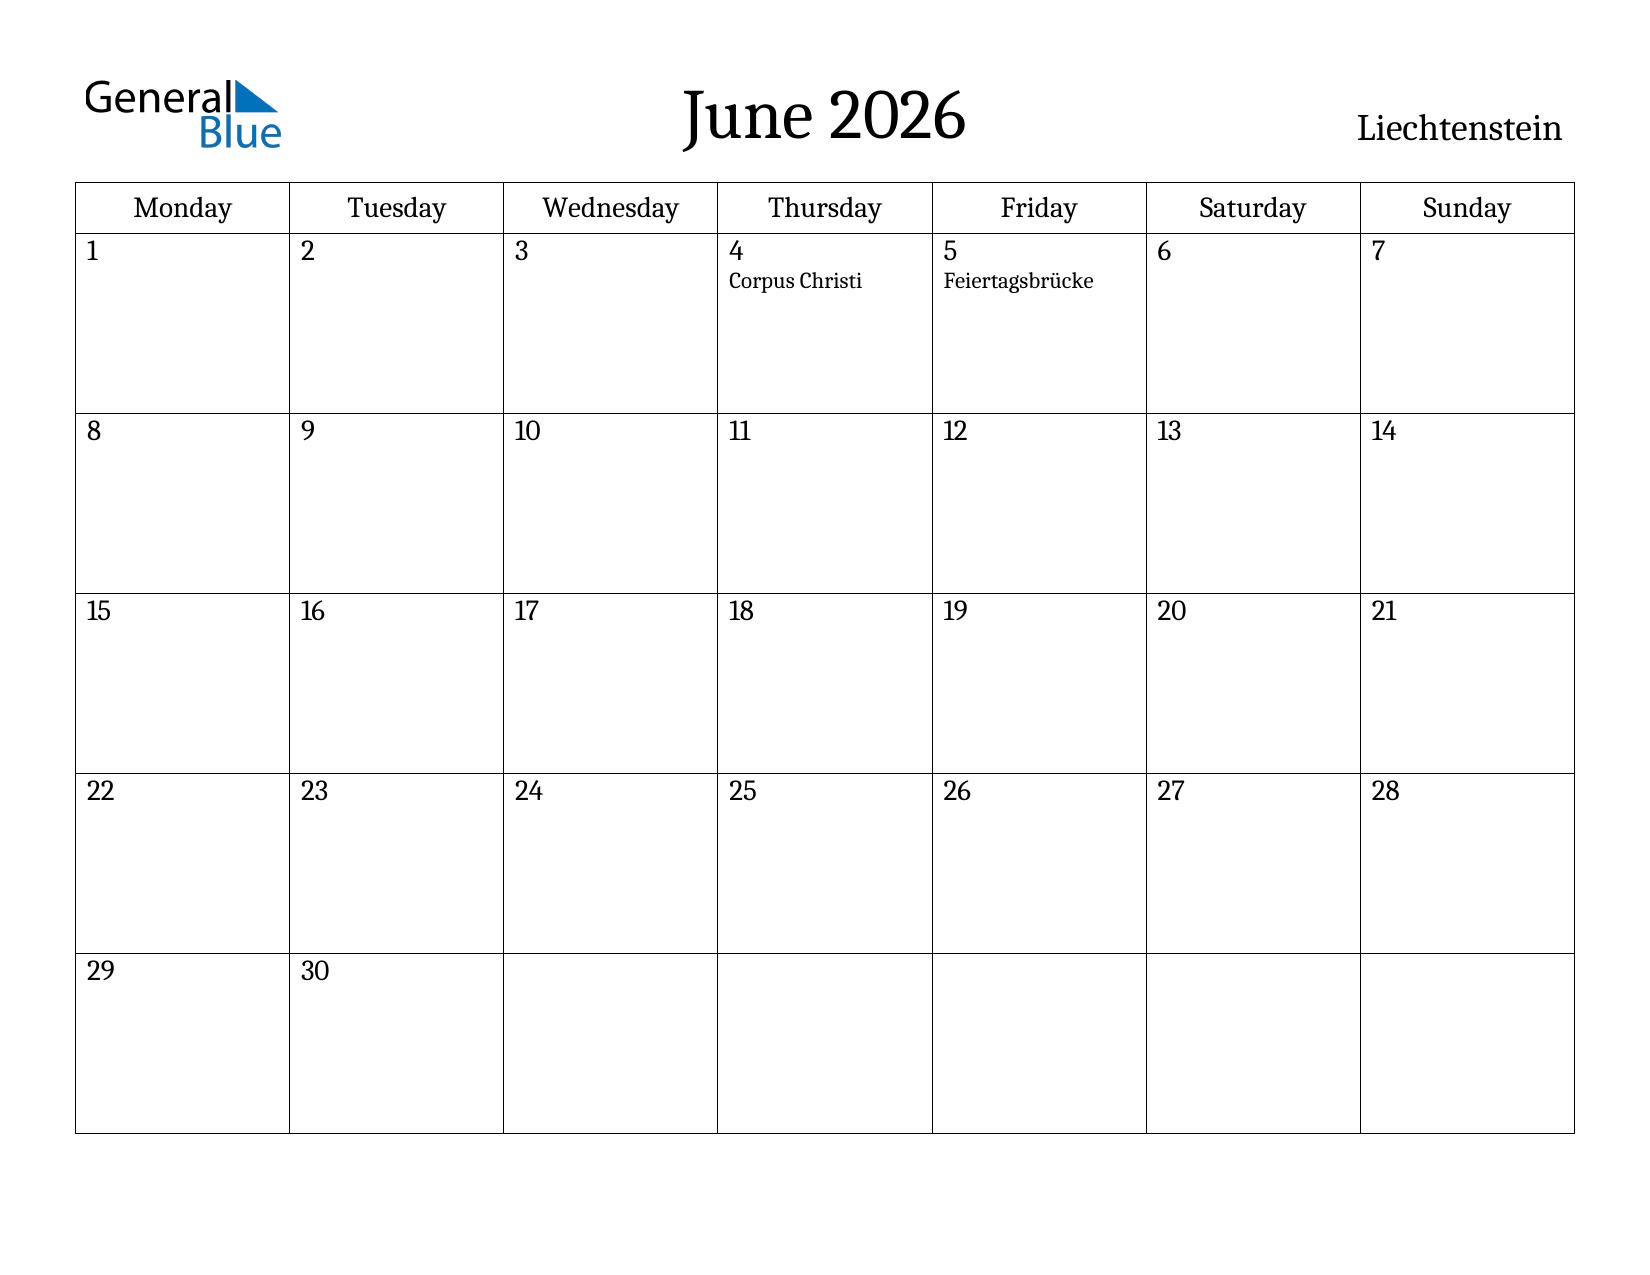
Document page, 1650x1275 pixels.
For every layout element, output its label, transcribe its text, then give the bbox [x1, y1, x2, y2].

table_cell [718, 808, 932, 953]
table_header [76, 75, 503, 182]
table_cell [933, 988, 1146, 1133]
table_cell Thursday [718, 183, 932, 233]
table_cell [76, 448, 289, 593]
table_cell 28 [1361, 774, 1574, 807]
table_cell [504, 808, 717, 953]
table_cell 9 [290, 414, 503, 447]
table_cell Wednesday [504, 183, 717, 233]
table_cell 11 [718, 414, 932, 447]
table_cell 27 [1147, 774, 1360, 807]
table_cell [1147, 988, 1360, 1133]
table_cell 20 [1147, 594, 1360, 627]
table_cell [1361, 808, 1574, 953]
table_cell [718, 954, 932, 987]
table_header June 2026 [504, 75, 1146, 182]
table_cell [504, 627, 717, 773]
table_cell [933, 808, 1146, 953]
table_cell [76, 808, 289, 953]
table_cell Saturday [1147, 183, 1360, 233]
table_cell 19 [933, 594, 1146, 627]
table_cell 29 [76, 954, 289, 987]
table_cell 30 [290, 954, 503, 987]
table_cell 5 [933, 234, 1146, 267]
table_cell [933, 448, 1146, 593]
table_cell 2 [290, 234, 503, 267]
table_cell Feiertagsbrücke [933, 267, 1146, 413]
table_cell [1147, 808, 1360, 953]
picture [86, 80, 281, 148]
table_cell 25 [718, 774, 932, 807]
table_cell [1361, 988, 1574, 1133]
table_cell [933, 627, 1146, 773]
table_cell [1361, 627, 1574, 773]
table_cell Corpus Christi [718, 267, 932, 413]
table_cell [290, 988, 503, 1133]
table_cell 18 [718, 594, 932, 627]
table_cell 23 [290, 774, 503, 807]
table_cell 8 [76, 414, 289, 447]
table_cell [504, 267, 717, 413]
table_cell 14 [1361, 414, 1574, 447]
table_cell 24 [504, 774, 717, 807]
table_cell 10 [504, 414, 717, 447]
table_cell Sunday [1361, 183, 1574, 233]
table_cell [290, 448, 503, 593]
table_cell 1 [76, 234, 289, 267]
table_cell 21 [1361, 594, 1574, 627]
table_cell [504, 448, 717, 593]
table_cell [1361, 954, 1574, 987]
table_cell 4 [718, 234, 932, 267]
table_cell 6 [1147, 234, 1360, 267]
table_cell [718, 627, 932, 773]
table_cell [76, 627, 289, 773]
table_cell 16 [290, 594, 503, 627]
table_cell 26 [933, 774, 1146, 807]
table_cell 15 [76, 594, 289, 627]
table_cell [718, 448, 932, 593]
table_cell [76, 988, 289, 1133]
table_cell Tuesday [290, 183, 503, 233]
table_cell Friday [933, 183, 1146, 233]
table_cell [1147, 448, 1360, 593]
table_cell [76, 267, 289, 413]
table_cell [290, 267, 503, 413]
table_header Liechtenstein [1146, 75, 1574, 182]
table_cell [290, 627, 503, 773]
table_cell [1147, 267, 1360, 413]
table_cell 22 [76, 774, 289, 807]
table_cell [933, 954, 1146, 987]
table_cell [504, 954, 717, 987]
table_cell [1361, 448, 1574, 593]
table_cell [1147, 627, 1360, 773]
table_cell 13 [1147, 414, 1360, 447]
table_cell [1361, 267, 1574, 413]
table_cell 12 [933, 414, 1146, 447]
table_cell 7 [1361, 234, 1574, 267]
table_cell [504, 988, 717, 1133]
table_cell [718, 988, 932, 1133]
table_cell Monday [76, 183, 289, 233]
table_cell 3 [504, 234, 717, 267]
table_cell [290, 808, 503, 953]
table_cell 17 [504, 594, 717, 627]
table_cell [1147, 954, 1360, 987]
